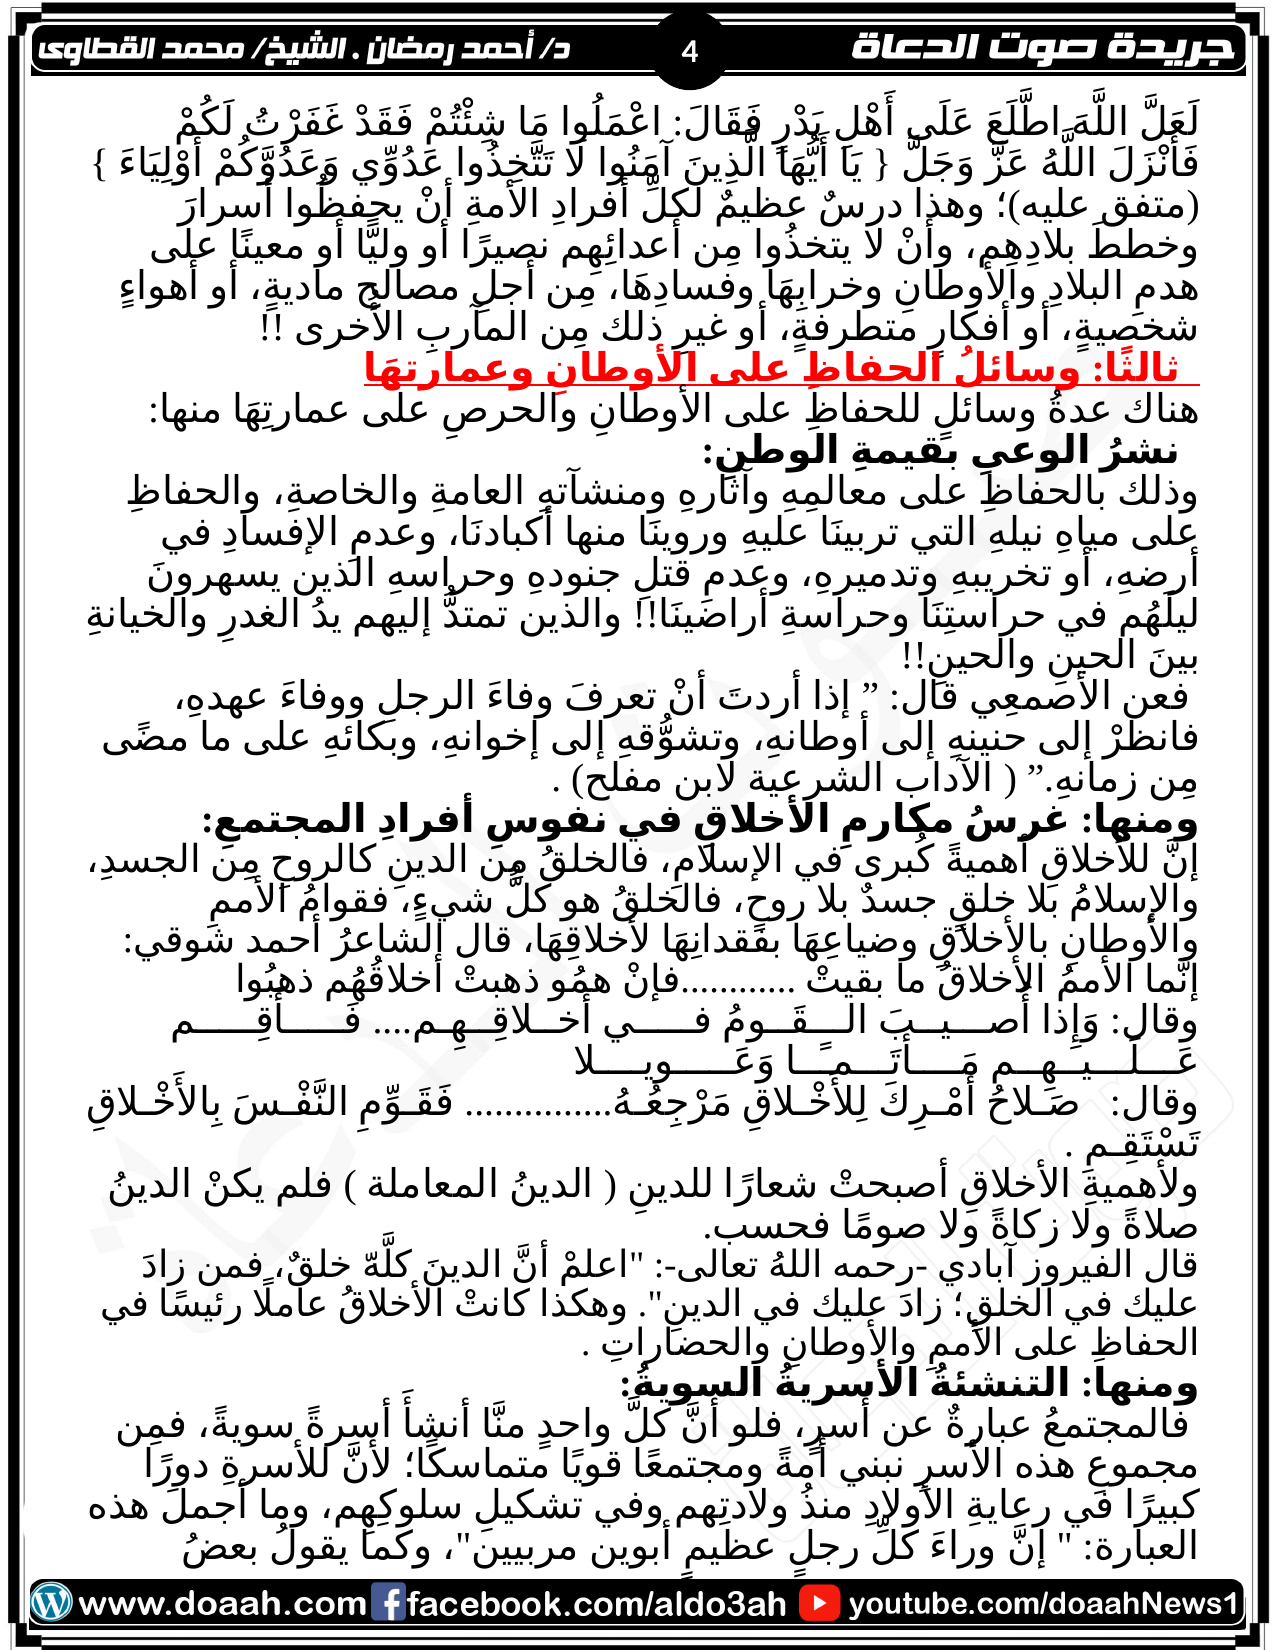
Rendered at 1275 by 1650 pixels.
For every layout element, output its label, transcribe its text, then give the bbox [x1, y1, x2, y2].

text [75, 1404, 1200, 1568]
text ومنها: غرسُ مكارمِ الأخلاقِ في نفوسِ أفرادِ المجتمعِ: [75, 800, 1200, 841]
text فعن الأصمعِي قال: ” إذا أردتَ أنْ تعرفَ وفاءَ الرجلِ ووفاءَ عهدهِ، فانظرْ إلى حنينهِ إلى أوطانهِ، وتشوُّقهِ إلى إخوانهِ، وبكائهِ على ما مضًى مِن زمانهِ.” ( الآداب الشرعية لابن مفلح) . [75, 677, 1200, 800]
text قال الفيروز آبادي -رحمه اللهُ تعالى-: "اعلمْ أنَّ الدينَ كلَّهّ خلقٌ، فمن زادَ عليك في الخلقِ؛ زادَ عليك في الدينِ". وهكذا كانتْ الأخلاقُ عاملًا رئيسًا في الحفاظِ على الأممِ والأوطانِ والحضاراتِ . [75, 1247, 1200, 1363]
text ومنها: التنشئةُ الأسريةُ السويةُ: [75, 1363, 1200, 1404]
text وقال: صَـلاحُ أَمْـرِكَ لِلأَخْـلاقِ مَرْجِعُـهُ............... فَقَـوِّمِ النَّفْـسَ بِالأَخْـلاقِ تَسْتَقِـمِ . [75, 1083, 1200, 1165]
text ثالثًا: وسائلُ الحفاظِ على الأوطانِ وعمارتهَا [75, 349, 1200, 390]
text وقال: وَإِذا أُصـــيــبَ الـــقَــومُ فـــــي أَخــلاقِــهِـم.... فَـــــأَقِـــــم عَـــلَـــيــهِــم مَــــأتَـــمـًــا وَعَـــــويــــلا [75, 1001, 1200, 1083]
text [75, 103, 1200, 349]
text ولأهميةِ الأخلاقِ أصبحتْ شعارًا للدينِ ( الدينُ المعاملة ) فلم يكنْ الدينُ صلاةً ولا زكاةً ولا صومًا فحسب. [75, 1165, 1200, 1247]
text وذلك بالحفاظِ على معالمِهِ وآثارهِ ومنشآتهِ العامةِ والخاصةِ، والحفاظِ على مياهِ نيلهِ التي تربينَا عليهِ وروينَا منها أكبادنَا، وعدمِ الإفسادِ في أرضهِ، أو تخريبهِ وتدميرهِ، وعدمِ قتلِ جنودهِ وحراسهِ الذين يسهرونَ ليلَهُم في حراستِنَا وحراسةِ أراضينَا!! والذين تمتدُّ إليهم يدُ الغدرِ والخيانةِ بينَ الحينِ والحينِ!! [75, 472, 1200, 677]
text إنَّ للأخلاقِ أهميةً كُبرى في الإسلامِ، فالخلقُ مِن الدينِ كالروحِ مِن الجسدِ، والإسلامُ بلا خلقٍ جسدٌ بلا روحٍ، فالخلقُ هو كلُّ شيءٍ، فقوامُ الأممِ والأوطانِ بالأخلاقِ وضياعِهَا بفقدانِهَا لأخلاقِهَا، قال الشاعرُ أحمد شوقي: إنَّما الأممُ الأخلاقُ ما بقيتْ ............فإنْ همُو ذهبتْ أخلاقُهُم ذهبُوا [75, 841, 1200, 1001]
text نشرُ الوعىِ بقيمةِ الوطنِ: [75, 431, 1200, 472]
text هناك عدةُ وسائلٍ للحفاظِ على الأوطانِ والحرصِ على عمارتِهَا منها: [75, 390, 1200, 431]
picture [0, 0, 1275, 1650]
